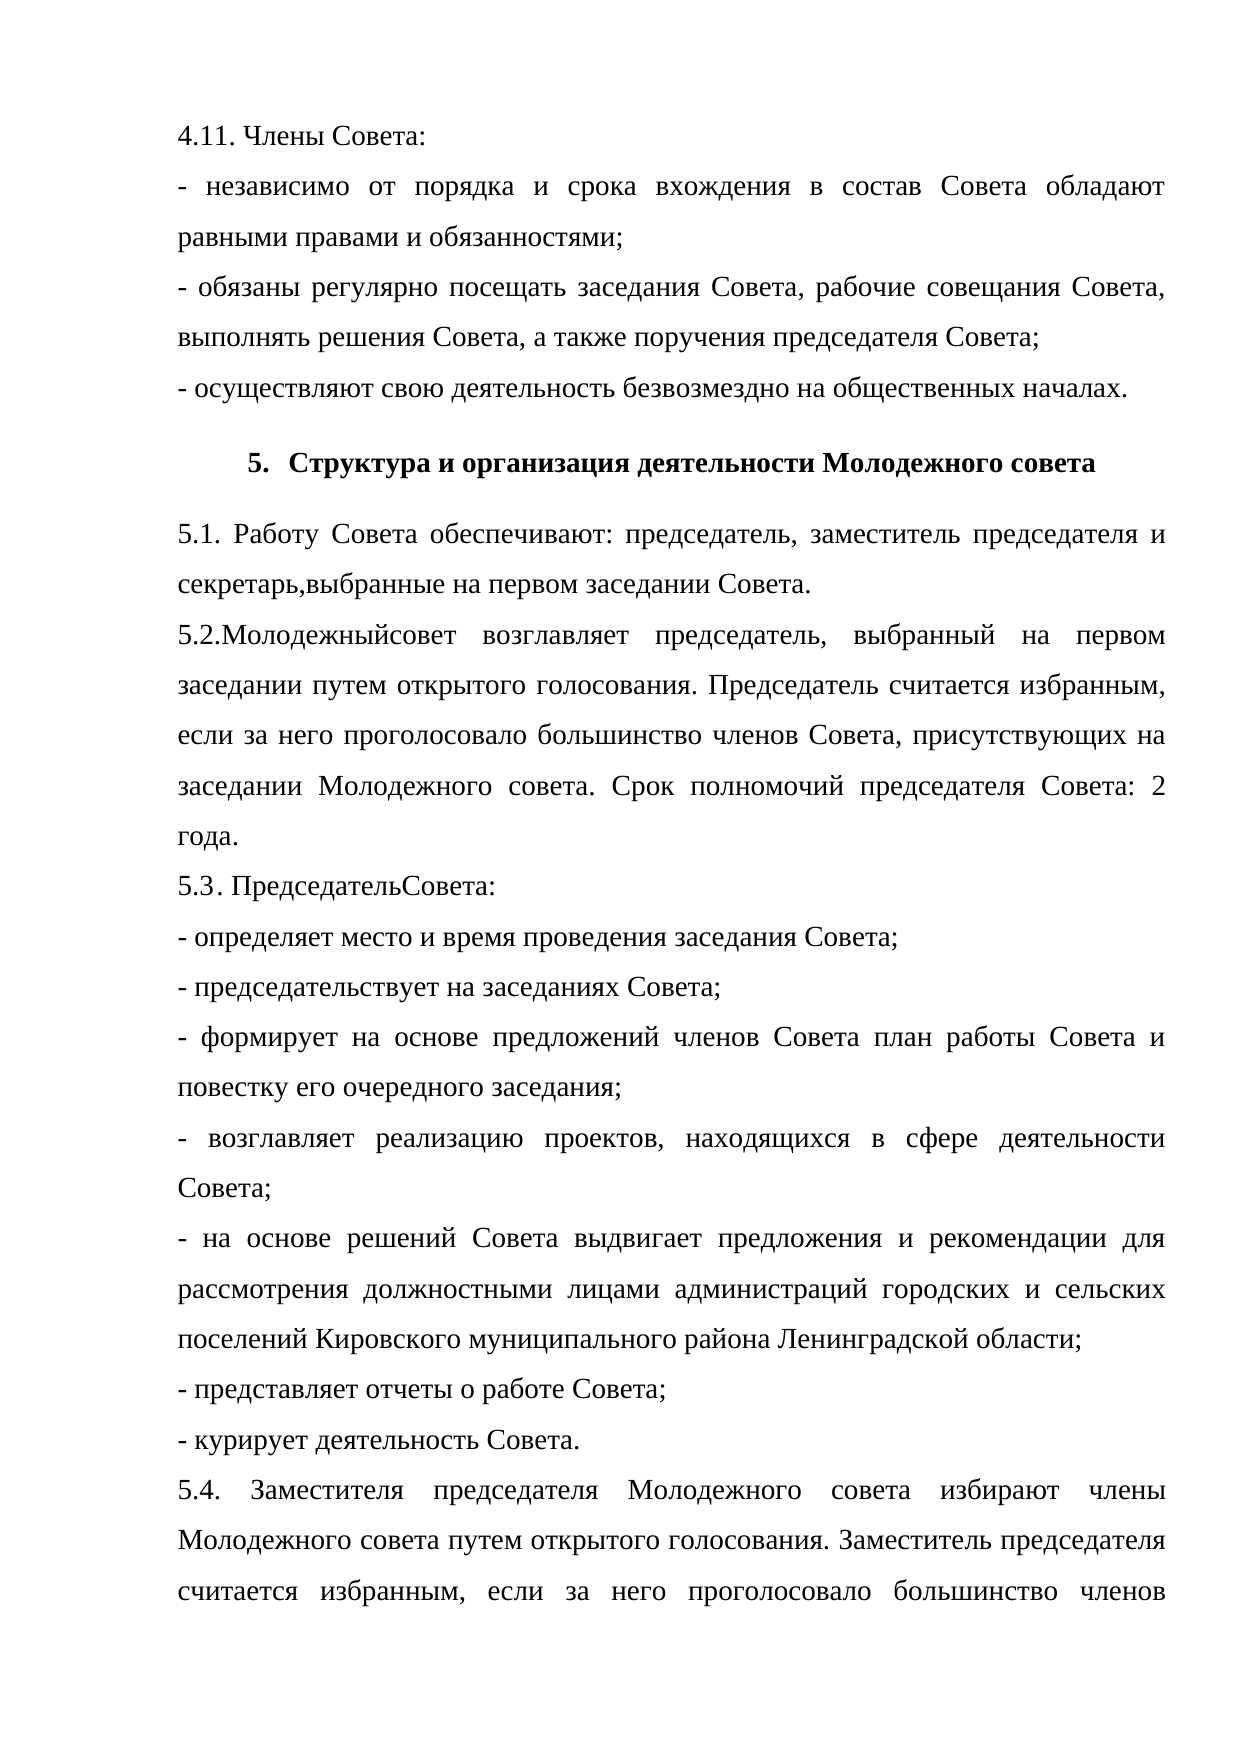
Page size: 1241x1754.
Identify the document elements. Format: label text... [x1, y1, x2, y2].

text - курирует деятельность Совета. [177, 1422, 1167, 1455]
text - представляет отчеты о работе Совета; [177, 1371, 1167, 1405]
text 4.11. Члены Совета: [177, 118, 1167, 152]
text - на основе решений Совета выдвигает предложения и рекомендации для рассмотрения должностными лицами администраций городских и сельских поселений Кировского муниципального района Ленинградской области; [177, 1221, 1167, 1355]
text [177, 1472, 1167, 1606]
text - обязаны регулярно посещать заседания Совета, рабочие совещания Совета, выполнять решения Совета, а также поручения председателя Совета; [177, 269, 1167, 353]
text 5.2.Молодежныйсовет возглавляет председатель, выбранный на первом заседании путем открытого голосования. Председатель считается избранным, если за него проголосовало большинство членов Совета, присутствующих на заседании Молодежного совета. Срок полномочий председателя Совета: 2 года. [177, 617, 1167, 852]
text - председательствует на заседаниях Совета; [177, 969, 1167, 1002]
text - осуществляют свою деятельность безвозмездно на общественных началах. [177, 370, 1167, 403]
list Структура и организация деятельности Молодежного совета [177, 445, 1167, 478]
text - формирует на основе предложений членов Совета план работы Совета и повестку его очередного заседания; [177, 1019, 1167, 1103]
text - возглавляет реализацию проектов, находящихся в сфере деятельности Совета; [177, 1120, 1167, 1204]
text - определяет место и время проведения заседания Совета; [177, 919, 1167, 952]
text - независимо от порядка и срока вхождения в состав Совета обладают равными правами и обязанностями; [177, 168, 1167, 252]
list . ПредседательСовета: [177, 868, 1167, 902]
text 5.1. Работу Совета обеспечивают: председатель, заместитель председателя и секретарь,выбранные на первом заседании Совета. [177, 516, 1167, 600]
